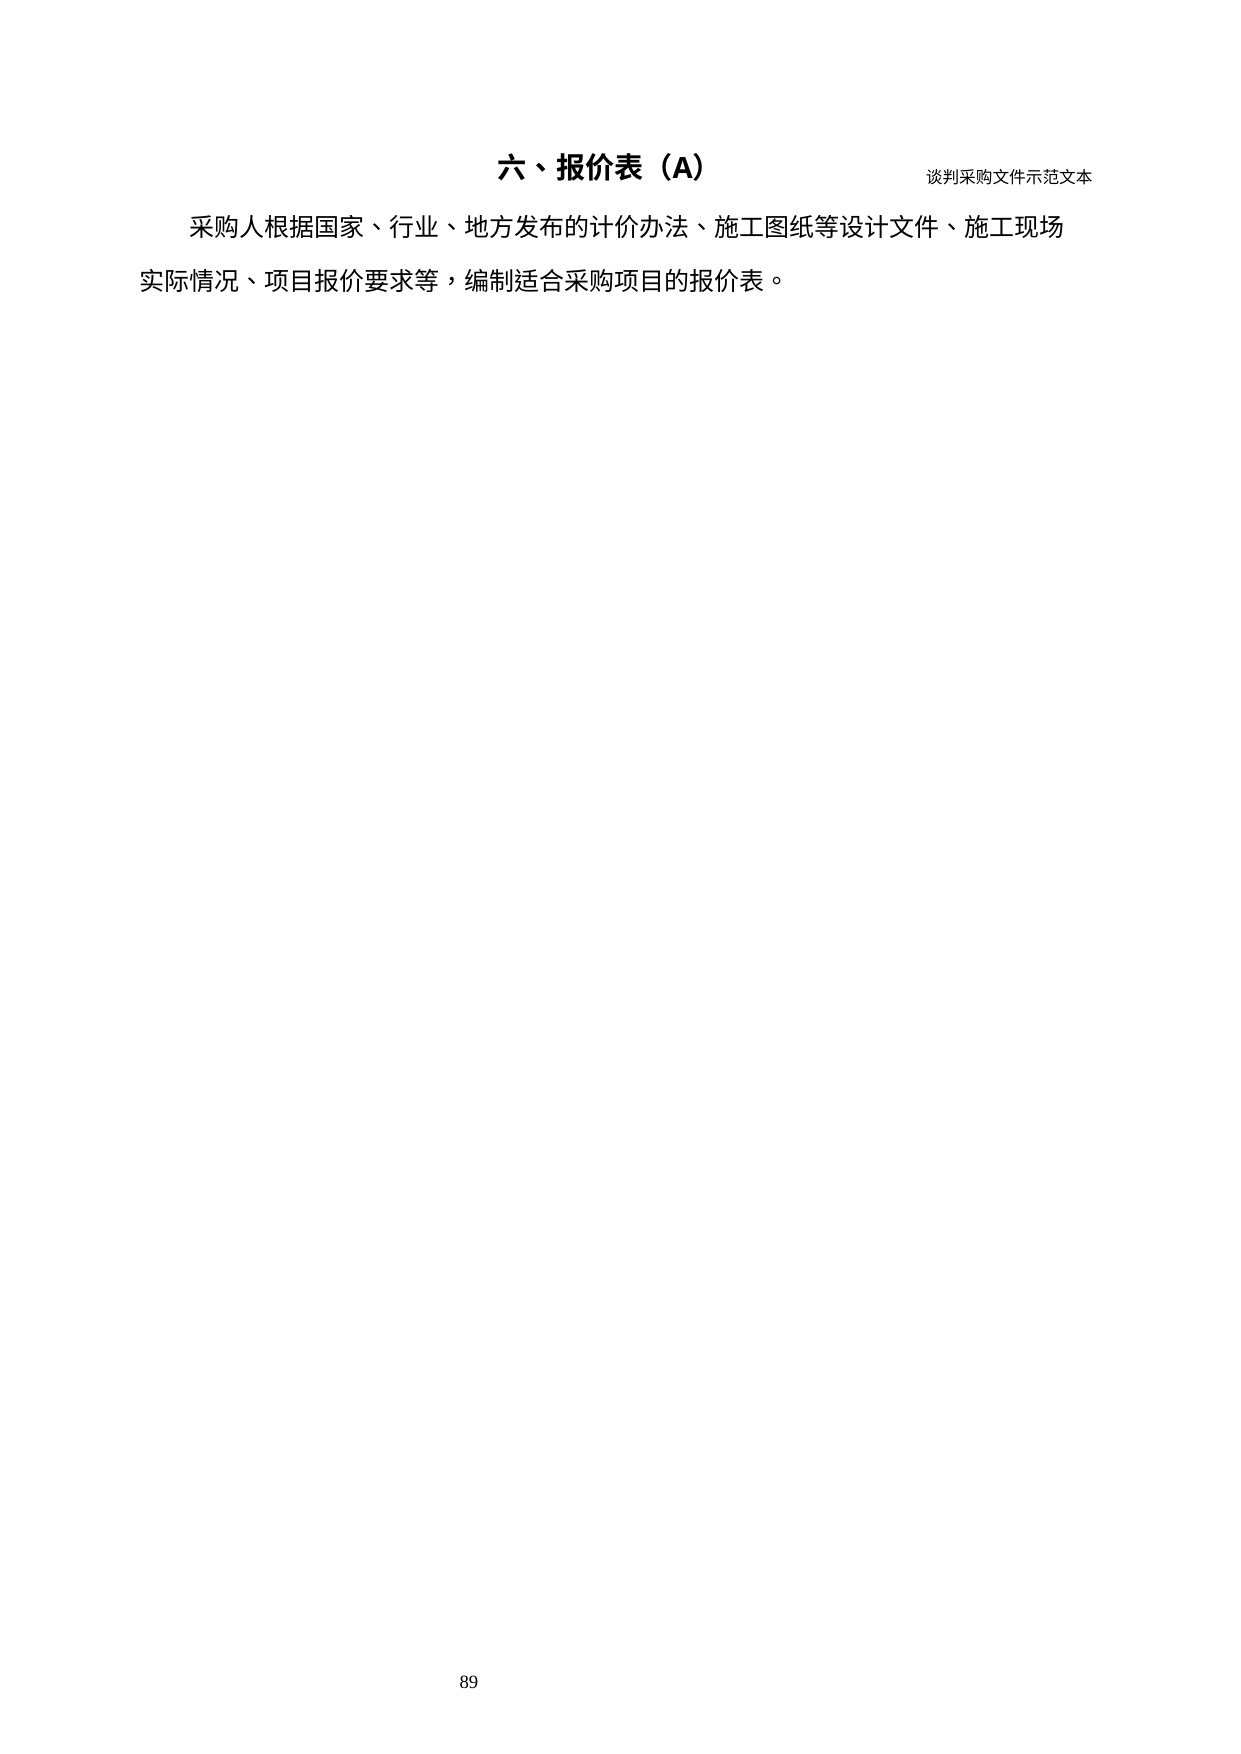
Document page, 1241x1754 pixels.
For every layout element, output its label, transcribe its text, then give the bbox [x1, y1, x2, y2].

text 采购人根据国家、行业、地方发布的计价办法、施工图纸等设计文件、施工现场实际情况、项目报价要求等，编制适合采购项目的报价表。 [139, 207, 1079, 298]
subtitle 六、报价表（A） [139, 148, 1079, 187]
